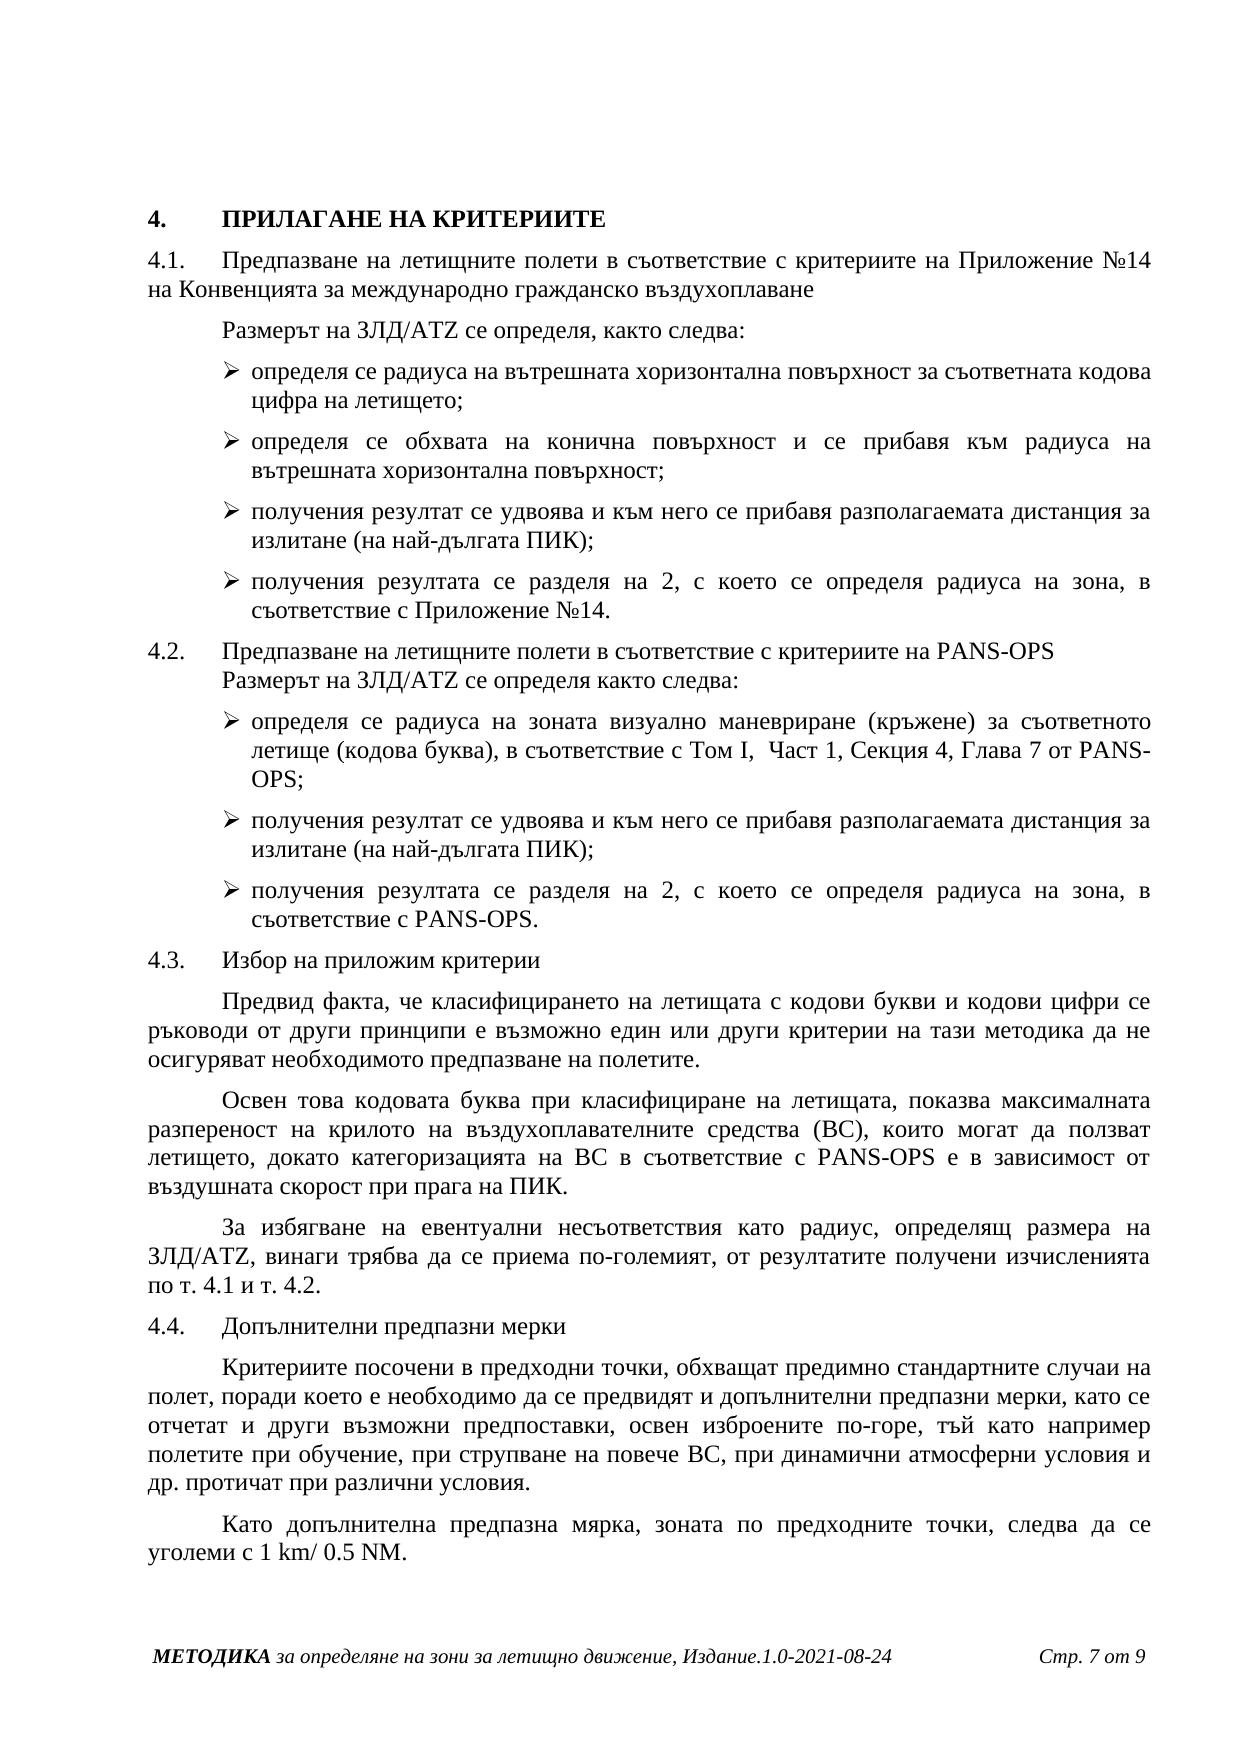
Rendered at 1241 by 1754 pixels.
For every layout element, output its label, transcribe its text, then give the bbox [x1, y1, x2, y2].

list За избягване на евентуални несъответствия като радиус, определящ размера на ЗЛД/ATZ, винаги трябва да се приема по-големият, от резултатите получени изчисленията по т. 4.1 и т. 4.2. [148, 1212, 1152, 1299]
list получения резултат се удвоява и към него се прибавя разполагаемата дистанция за излитане (на най-дългата ПИК); [222, 805, 1152, 862]
list Размерът на ЗЛД/ATZ се определя, както следва: [222, 315, 1152, 344]
subtitle ПРИЛАГАНЕ НА КРИТЕРИИТЕ [148, 204, 1152, 232]
list определя се радиуса на вътрешната хоризонтална повърхност за съответната кодова цифра на летището; [222, 356, 1152, 414]
list получения резултат се удвоява и към него се прибавя разполагаемата дистанция за излитане (на най-дългата ПИК); [222, 496, 1152, 554]
list получения резултата се разделя на 2, с което се определя радиуса на зона, в съответствие с Приложение №14. [222, 566, 1152, 624]
list Предпазване на летищните полети в съответствие с критериите на PANS-OPS [148, 636, 1152, 665]
list Допълнителни предпазни мерки [148, 1311, 1152, 1340]
list Критериите посочени в предходни точки, обхващат предимно стандартните случаи на полет, поради което е необходимо да се предвидят и допълнителни предпазни мерки, като се отчетат и други възможни предпоставки, освен изброените по-горе, тъй като например полетите при обучение, при струпване на повече ВС, при динамични атмосферни условия и др. протичат при различни условия. [148, 1352, 1152, 1496]
list получения резултата се разделя на 2, с което се определя радиуса на зона, в съответствие с PANS-OPS. [222, 875, 1152, 932]
list Предпазване на летищните полети в съответствие с критериите на Приложение №14 на Конвенцията за международно гражданско въздухоплаване [148, 245, 1152, 302]
list Размерът на ЗЛД/ATZ се определя както следва: [222, 665, 1152, 694]
list Избор на приложим критерии [148, 945, 1152, 974]
list Предвид факта, че класифицирането на летищата с кодови букви и кодови цифри се ръководи от други принципи е възможно един или други критерии на тази методика да не осигуряват необходимото предпазване на полетите. [148, 986, 1152, 1072]
list Освен това кодовата буква при класифициране на летищата, показва максималната разпереност на крилото на въздухоплавателните средства (ВС), които могат да ползват летището, докато категоризацията на ВС в съответствие с PANS-OPS е в зависимост от въздушната скорост при прага на ПИК. [148, 1085, 1152, 1200]
list определя се обхвата на конична повърхност и се прибавя към радиуса на вътрешната хоризонтална повърхност; [222, 426, 1152, 484]
list определя се радиуса на зоната визуално маневриране (кръжене) за съответното летище (кодова буква), в съответствие с Том I, Част 1, Секция 4, Глава 7 от PANS-OPS; [222, 706, 1152, 792]
list Като допълнителна предпазна мярка, зоната по предходните точки, следва да се уголеми с 1 km/ 0.5 NM. [148, 1509, 1152, 1566]
